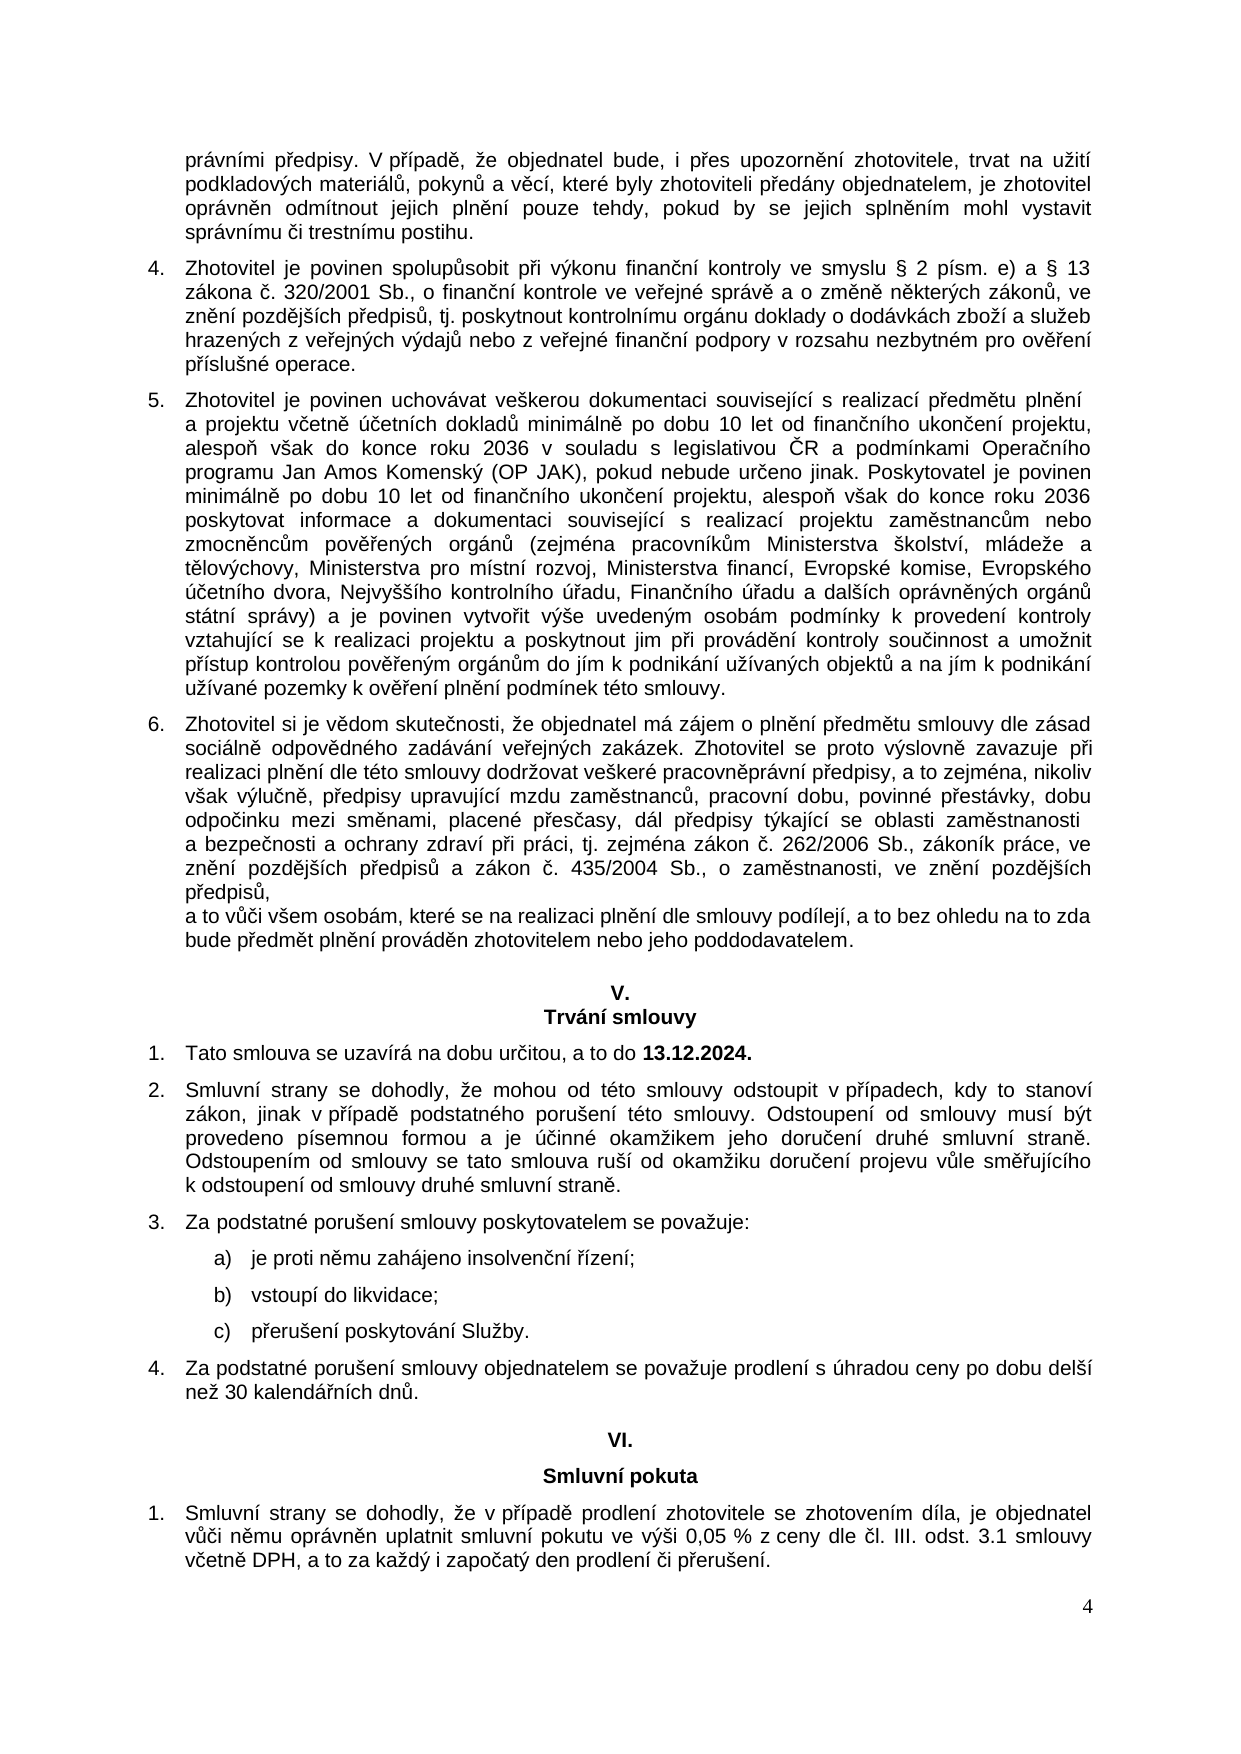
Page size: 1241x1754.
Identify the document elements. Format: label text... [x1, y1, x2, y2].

text Smluvní pokuta [148, 1464, 1093, 1488]
list Smluvní strany se dohodly, že mohou od této smlouvy odstoupit v případech, kdy to stanoví zákon, jinak v případě podstatného porušení této smlouvy. Odstoupení od smlouvy musí být provedeno písemnou formou a je účinné okamžikem jeho doručení druhé smluvní straně. Odstoupením od smlouvy se tato smlouva ruší od okamžiku doručení projevu vůle směřujícího k odstoupení od smlouvy druhé smluvní straně. [148, 1077, 1093, 1197]
text VI. [148, 1427, 1093, 1451]
list Zhotovitel si je vědom skutečnosti, že objednatel má zájem o plnění předmětu smlouvy dle zásad sociálně odpovědného zadávání veřejných zakázek. Zhotovitel se proto výslovně zavazuje při realizaci plnění dle této smlouvy dodržovat veškeré pracovněprávní předpisy, a to zejména, nikoliv však výlučně, předpisy upravující mzdu zaměstnanců, pracovní dobu, povinné přestávky, dobu odpočinku mezi směnami, placené přesčasy, dál předpisy týkající se oblasti zaměstnanosti a bezpečnosti a ochrany zdraví při práci, tj. zejména zákon č. 262/2006 Sb., zákoník práce, ve znění pozdějších předpisů a zákon č. 435/2004 Sb., o zaměstnanosti, ve znění pozdějších předpisů, a to vůči všem osobám, které se na realizaci plnění dle smlouvy podílejí, a to bez ohledu na to zda bude předmět plnění prováděn zhotovitelem nebo jeho poddodavatelem. [148, 712, 1093, 952]
list Za podstatné porušení smlouvy poskytovatelem se považuje: [148, 1210, 1093, 1234]
list Zhotovitel je povinen uchovávat veškerou dokumentaci související s realizací předmětu plnění a projektu včetně účetních dokladů minimálně po dobu 10 let od finančního ukončení projektu, alespoň však do konce roku 2036 v souladu s legislativou ČR a podmínkami Operačního programu Jan Amos Komenský (OP JAK), pokud nebude určeno jinak. Poskytovatel je povinen minimálně po dobu 10 let od finančního ukončení projektu, alespoň však do konce roku 2036 poskytovat informace a dokumentaci související s realizací projektu zaměstnancům nebo zmocněncům pověřených orgánů (zejména pracovníkům Ministerstva školství, mládeže a tělovýchovy, Ministerstva pro místní rozvoj, Ministerstva financí, Evropské komise, Evropského účetního dvora, Nejvyššího kontrolního úřadu, Finančního úřadu a dalších oprávněných orgánů státní správy) a je povinen vytvořit výše uvedeným osobám podmínky k provedení kontroly vztahující se k realizaci projektu a poskytnout jim při provádění kontroly součinnost a umožnit přístup kontrolou pověřeným orgánům do jím k podnikání užívaných objektů a na jím k podnikání užívané pozemky k ověření plnění podmínek této smlouvy. [148, 388, 1093, 700]
list Zhotovitel je povinen spolupůsobit při výkonu finanční kontroly ve smyslu § 2 písm. e) a § 13 zákona č. 320/2001 Sb., o finanční kontrole ve veřejné správě a o změně některých zákonů, ve znění pozdějších předpisů, tj. poskytnout kontrolnímu orgánu doklady o dodávkách zboží a služeb hrazených z veřejných výdajů nebo z veřejné finanční podpory v rozsahu nezbytném pro ověření příslušné operace. [148, 256, 1093, 376]
list Tato smlouva se uzavírá na dobu určitou, a to do 13.12.2024. [148, 1041, 1093, 1065]
list Smluvní strany se dohodly, že v případě prodlení zhotovitele se zhotovením díla, je objednatel vůči němu oprávněn uplatnit smluvní pokutu ve výši 0,05 % z ceny dle čl. III. odst. 3.1 smlouvy včetně DPH, a to za každý i započatý den prodlení či přerušení. [148, 1500, 1093, 1572]
list vstoupí do likvidace; [213, 1283, 1093, 1307]
list Za podstatné porušení smlouvy objednatelem se považuje prodlení s úhradou ceny po dobu delší než 30 kalendářních dnů. [148, 1356, 1093, 1403]
list je proti němu zahájeno insolvenční řízení; [213, 1246, 1093, 1270]
text V. [148, 981, 1093, 1004]
list přerušení poskytování Služby. [213, 1319, 1093, 1343]
text Trvání smlouvy [148, 1004, 1093, 1028]
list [148, 148, 1093, 243]
